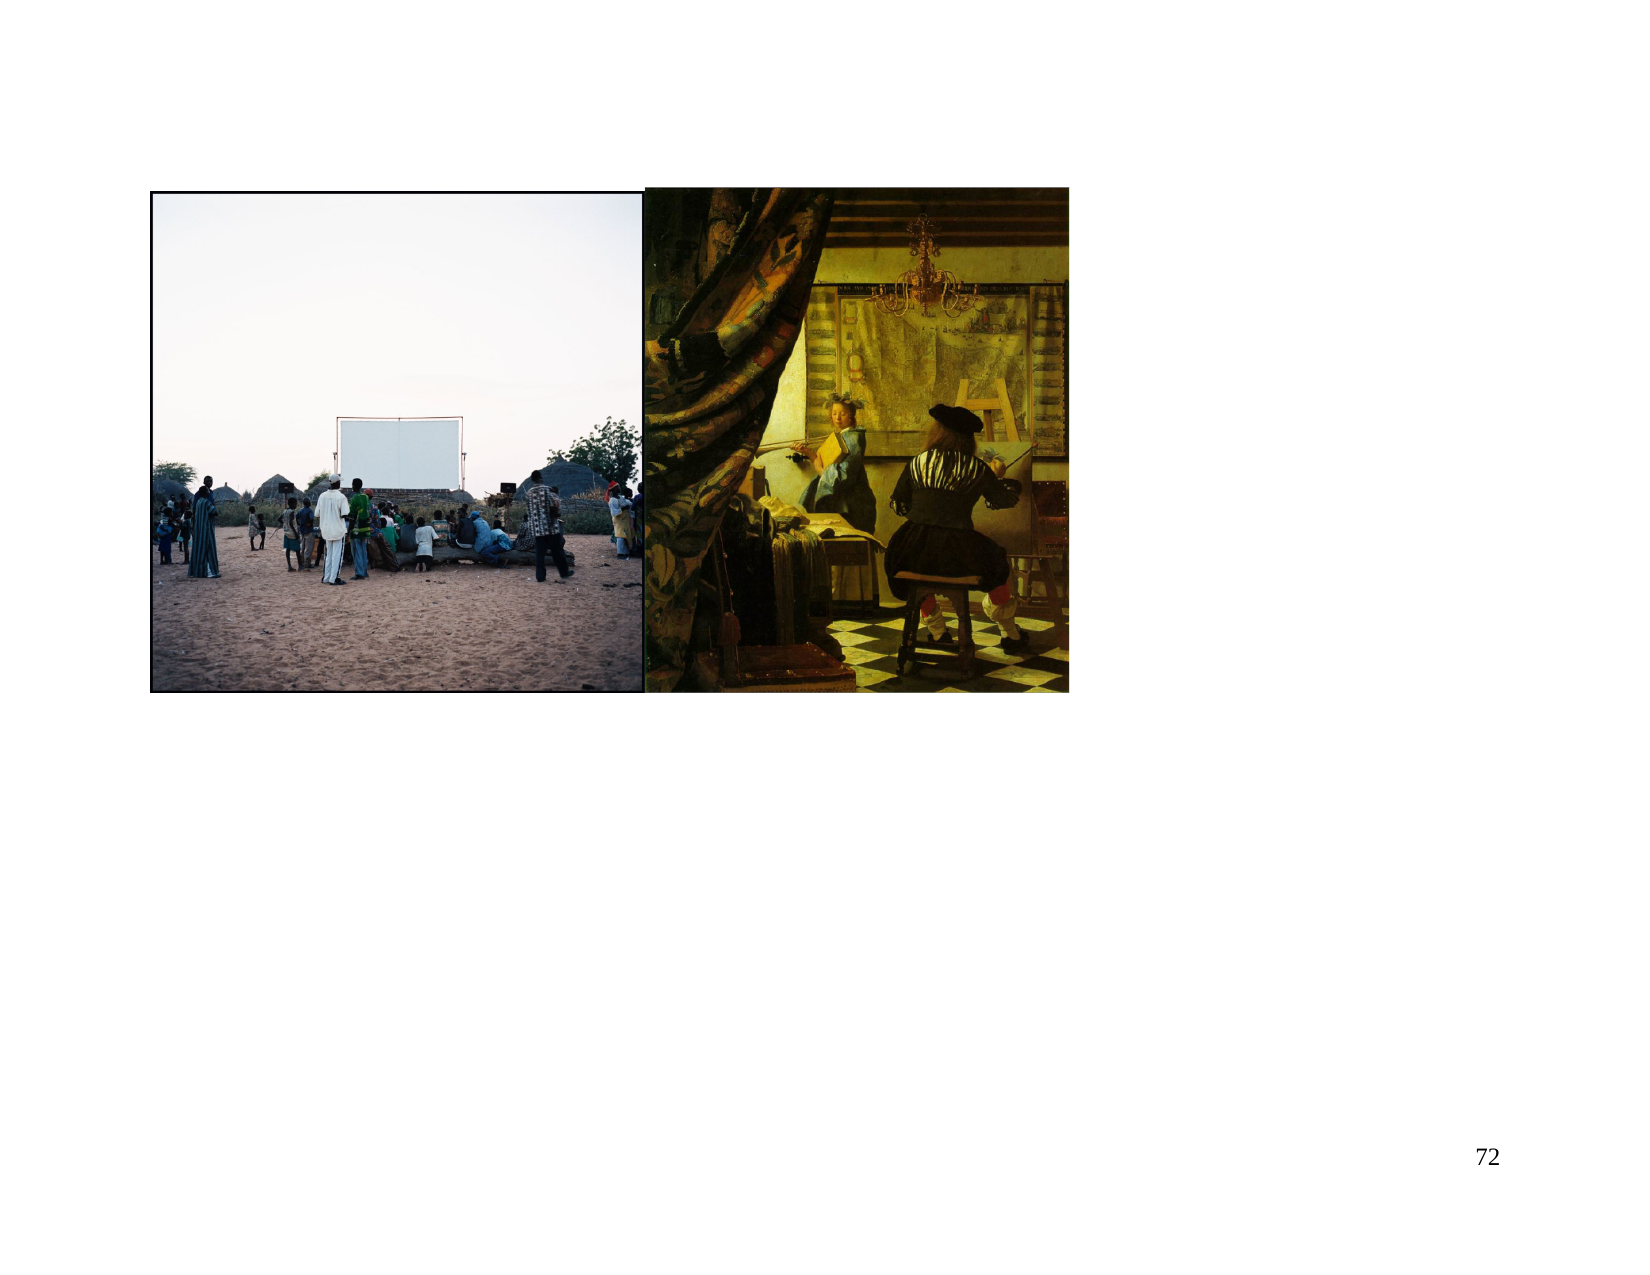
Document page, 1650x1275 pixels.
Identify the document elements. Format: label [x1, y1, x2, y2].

picture [150, 187, 1070, 693]
